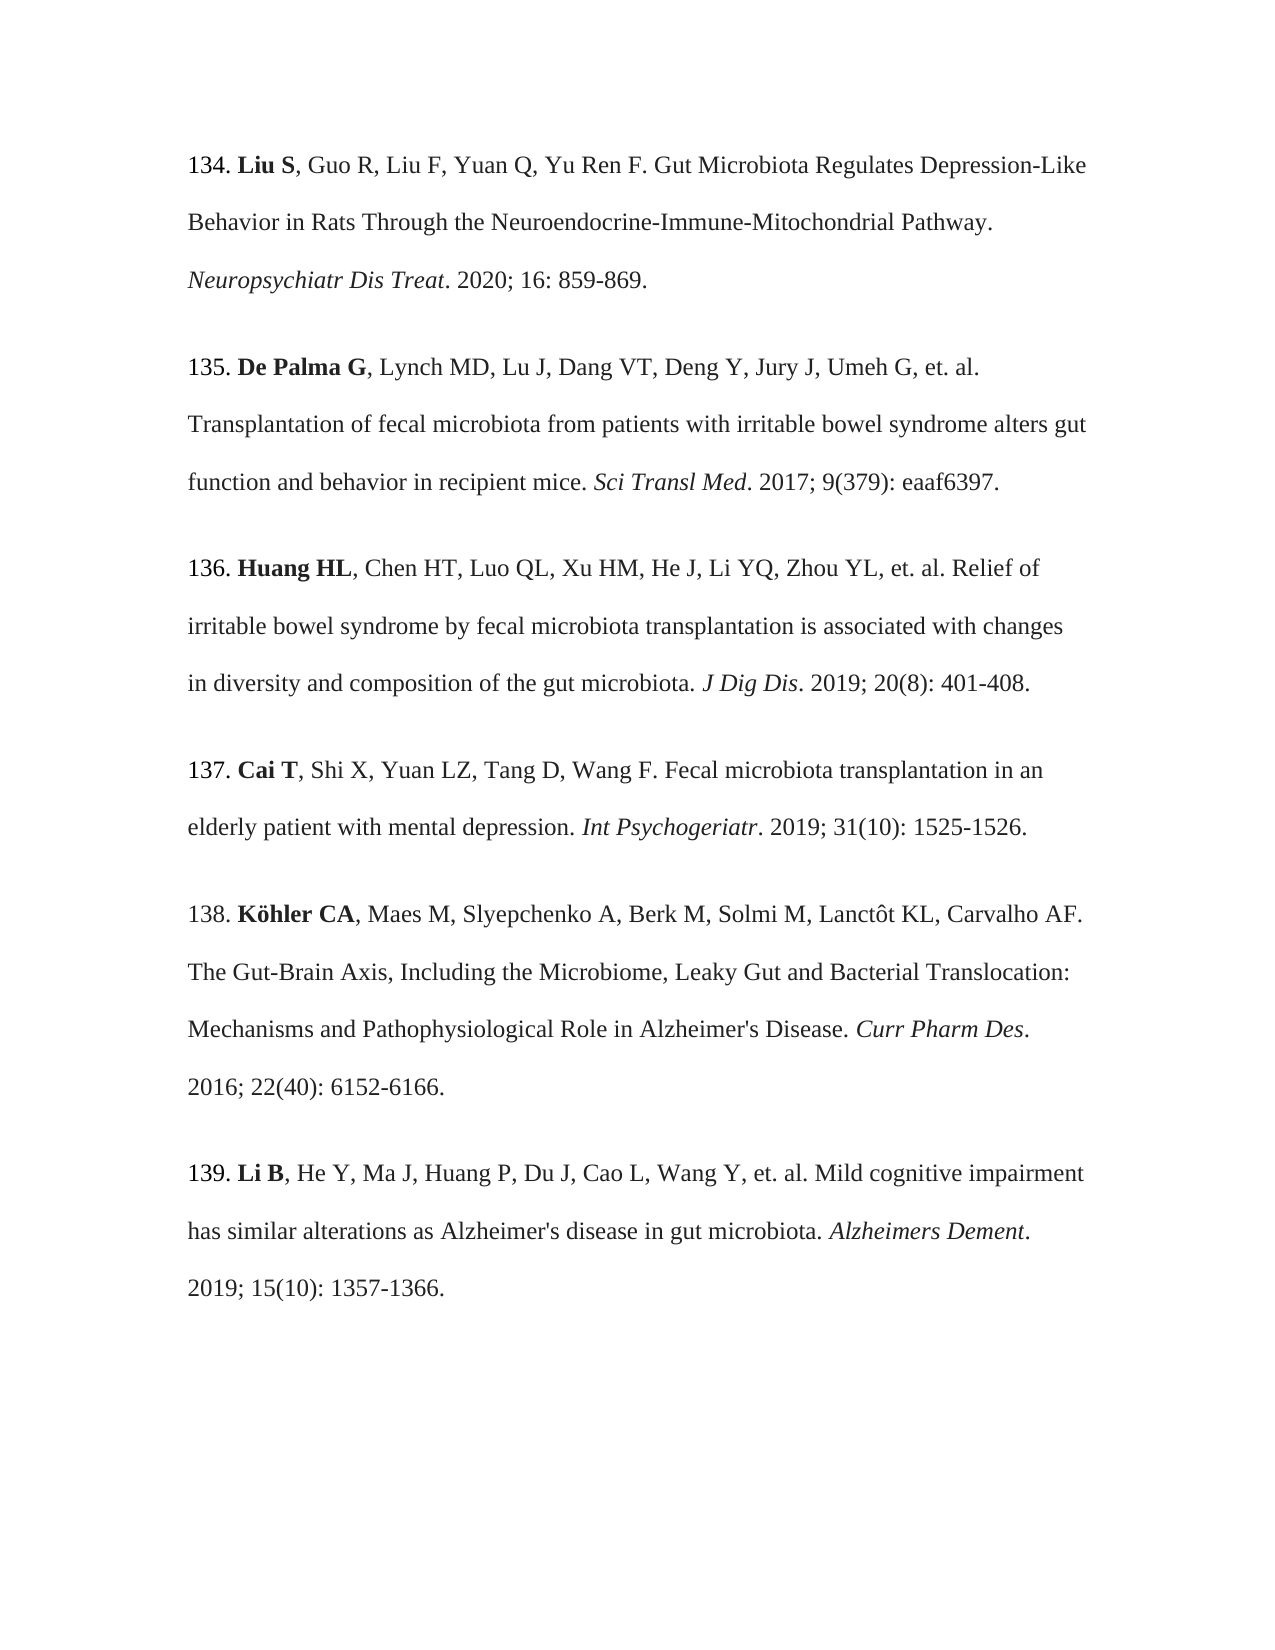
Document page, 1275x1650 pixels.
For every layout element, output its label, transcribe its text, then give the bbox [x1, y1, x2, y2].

text 139. Li B, He Y, Ma J, Huang P, Du J, Cao L, Wang Y, et. al. Mild cognitive impairment has similar alterations as Alzheimer's disease in gut microbiota. Alzheimers Dement. 2019; 15(10): 1357-1366. [187, 1158, 1087, 1302]
text 138. Köhler CA, Maes M, Slyepchenko A, Berk M, Solmi M, Lanctôt KL, Carvalho AF. The Gut-Brain Axis, Including the Microbiome, Leaky Gut and Bacterial Translocation: Mechanisms and Pathophysiological Role in Alzheimer's Disease. Curr Pharm Des. 2016; 22(40): 6152-6166. [187, 899, 1087, 1100]
text 135. De Palma G, Lynch MD, Lu J, Dang VT, Deng Y, Jury J, Umeh G, et. al. Transplantation of fecal microbiota from patients with irritable bowel syndrome alters gut function and behavior in recipient mice. Sci Transl Med. 2017; 9(379): eaaf6397. [187, 352, 1087, 416]
text 134. Liu S, Guo R, Liu F, Yuan Q, Yu Ren F. Gut Microbiota Regulates Depression-Like Behavior in Rats Through the Neuroendocrine-Immune-Mitochondrial Pathway. Neuropsychiatr Dis Treat. 2020; 16: 859-869. [187, 150, 1087, 294]
text 137. Cai T, Shi X, Yuan LZ, Tang D, Wang F. Fecal microbiota transplantation in an elderly patient with mental depression. Int Psychogeriatr. 2019; 31(10): 1525-1526. [187, 755, 1087, 841]
text 135. De Palma G, Lynch MD, Lu J, Dang VT, Deng Y, Jury J, Umeh G, et. al. Transplantation of fecal microbiota from patients with irritable bowel syndrome alters gut function and behavior in recipient mice. Sci Transl Med. 2017; 9(379): eaaf6397. [187, 419, 1087, 495]
text 136. Huang HL, Chen HT, Luo QL, Xu HM, He J, Li YQ, Zhou YL, et. al. Relief of irritable bowel syndrome by fecal microbiota transplantation is associated with changes in diversity and composition of the gut microbiota. J Dig Dis. 2019; 20(8): 401-408. [187, 553, 1087, 697]
